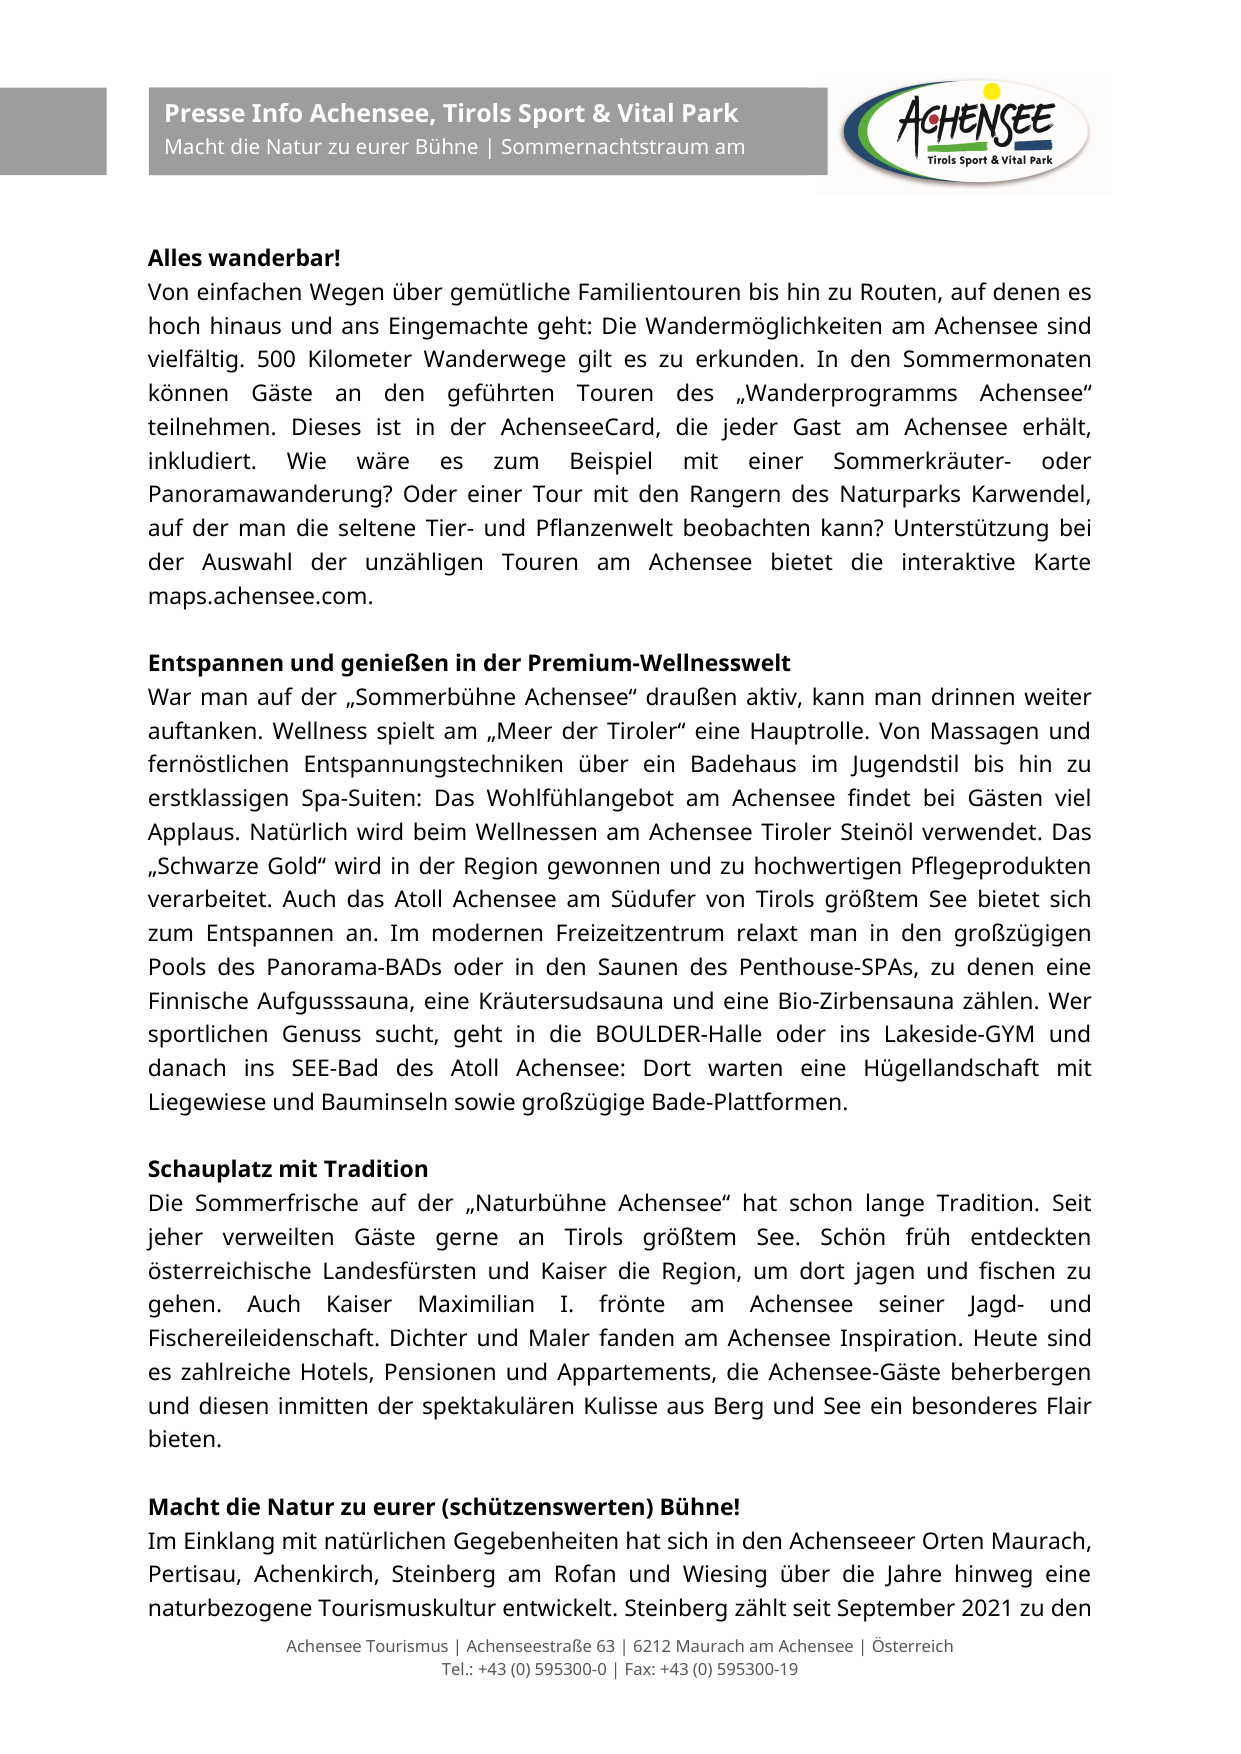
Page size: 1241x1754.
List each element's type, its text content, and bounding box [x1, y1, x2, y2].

text Alles wanderbar! [148, 242, 1093, 273]
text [148, 1524, 1093, 1623]
text Die Sommerfrische auf der „Naturbühne Achensee“ hat schon lange Tradition. Seit jeher verweilten Gäste gerne an Tirols größtem See. Schön früh entdeckten österreichische Landesfürsten und Kaiser die Region, um dort jagen und fischen zu gehen. Auch Kaiser Maximilian I. frönte am Achensee seiner Jagd- und Fischereileidenschaft. Dichter und Maler fanden am Achensee Inspiration. Heute sind es zahlreiche Hotels, Pensionen und Appartements, die Achensee-Gäste beherbergen und diesen inmitten der spektakulären Kulisse aus Berg und See ein besonderes Flair bieten. [148, 1187, 1093, 1454]
text Macht die Natur zu eurer (schützenswerten) Bühne! [148, 1491, 1093, 1522]
text Entspannen und genießen in der Premium-Wellnesswelt [148, 647, 1093, 678]
text Von einfachen Wegen über gemütliche Familientouren bis hin zu Routen, auf denen es hoch hinaus und ans Eingemachte geht: Die Wandermöglichkeiten am Achensee sind vielfältig. 500 Kilometer Wanderwege gilt es zu erkunden. In den Sommermonaten können Gäste an den geführten Touren des „Wanderprogramms Achensee“ teilnehmen. Dieses ist in der AchenseeCard, die jeder Gast am Achensee erhält, inkludiert. Wie wäre es zum Beispiel mit einer Sommerkräuter- oder Panoramawanderung? Oder einer Tour mit den Rangern des Naturparks Karwendel, auf der man die seltene Tier- und Pflanzenwelt beobachten kann? Unterstützung bei der Auswahl der unzähligen Touren am Achensee bietet die interaktive Karte maps.achensee.com. [148, 276, 1093, 611]
text Schauplatz mit Tradition [148, 1153, 1093, 1184]
picture [817, 73, 1111, 196]
text War man auf der „Sommerbühne Achensee“ draußen aktiv, kann man drinnen weiter auftanken. Wellness spielt am „Meer der Tiroler“ eine Hauptrolle. Von Massagen und fernöstlichen Entspannungstechniken über ein Badehaus im Jugendstil bis hin zu erstklassigen Spa-Suiten: Das Wohlfühlangebot am Achensee findet bei Gästen viel Applaus. Natürlich wird beim Wellnessen am Achensee Tiroler Steinöl verwendet. Das „Schwarze Gold“ wird in der Region gewonnen und zu hochwertigen Pflegeprodukten verarbeitet. Auch das Atoll Achensee am Südufer von Tirols größtem See bietet sich zum Entspannen an. Im modernen Freizeitzentrum relaxt man in den großzügigen Pools des Panorama-BADs oder in den Saunen des Penthouse-SPAs, zu denen eine Finnische Aufgusssauna, eine Kräutersudsauna und eine Bio-Zirbensauna zählen. Wer sportlichen Genuss sucht, geht in die BOULDER-Halle oder ins Lakeside-GYM und danach ins SEE-Bad des Atoll Achensee: Dort warten eine Hügellandschaft mit Liegewiese und Bauminseln sowie großzügige Bade-Plattformen. [148, 681, 1093, 1117]
